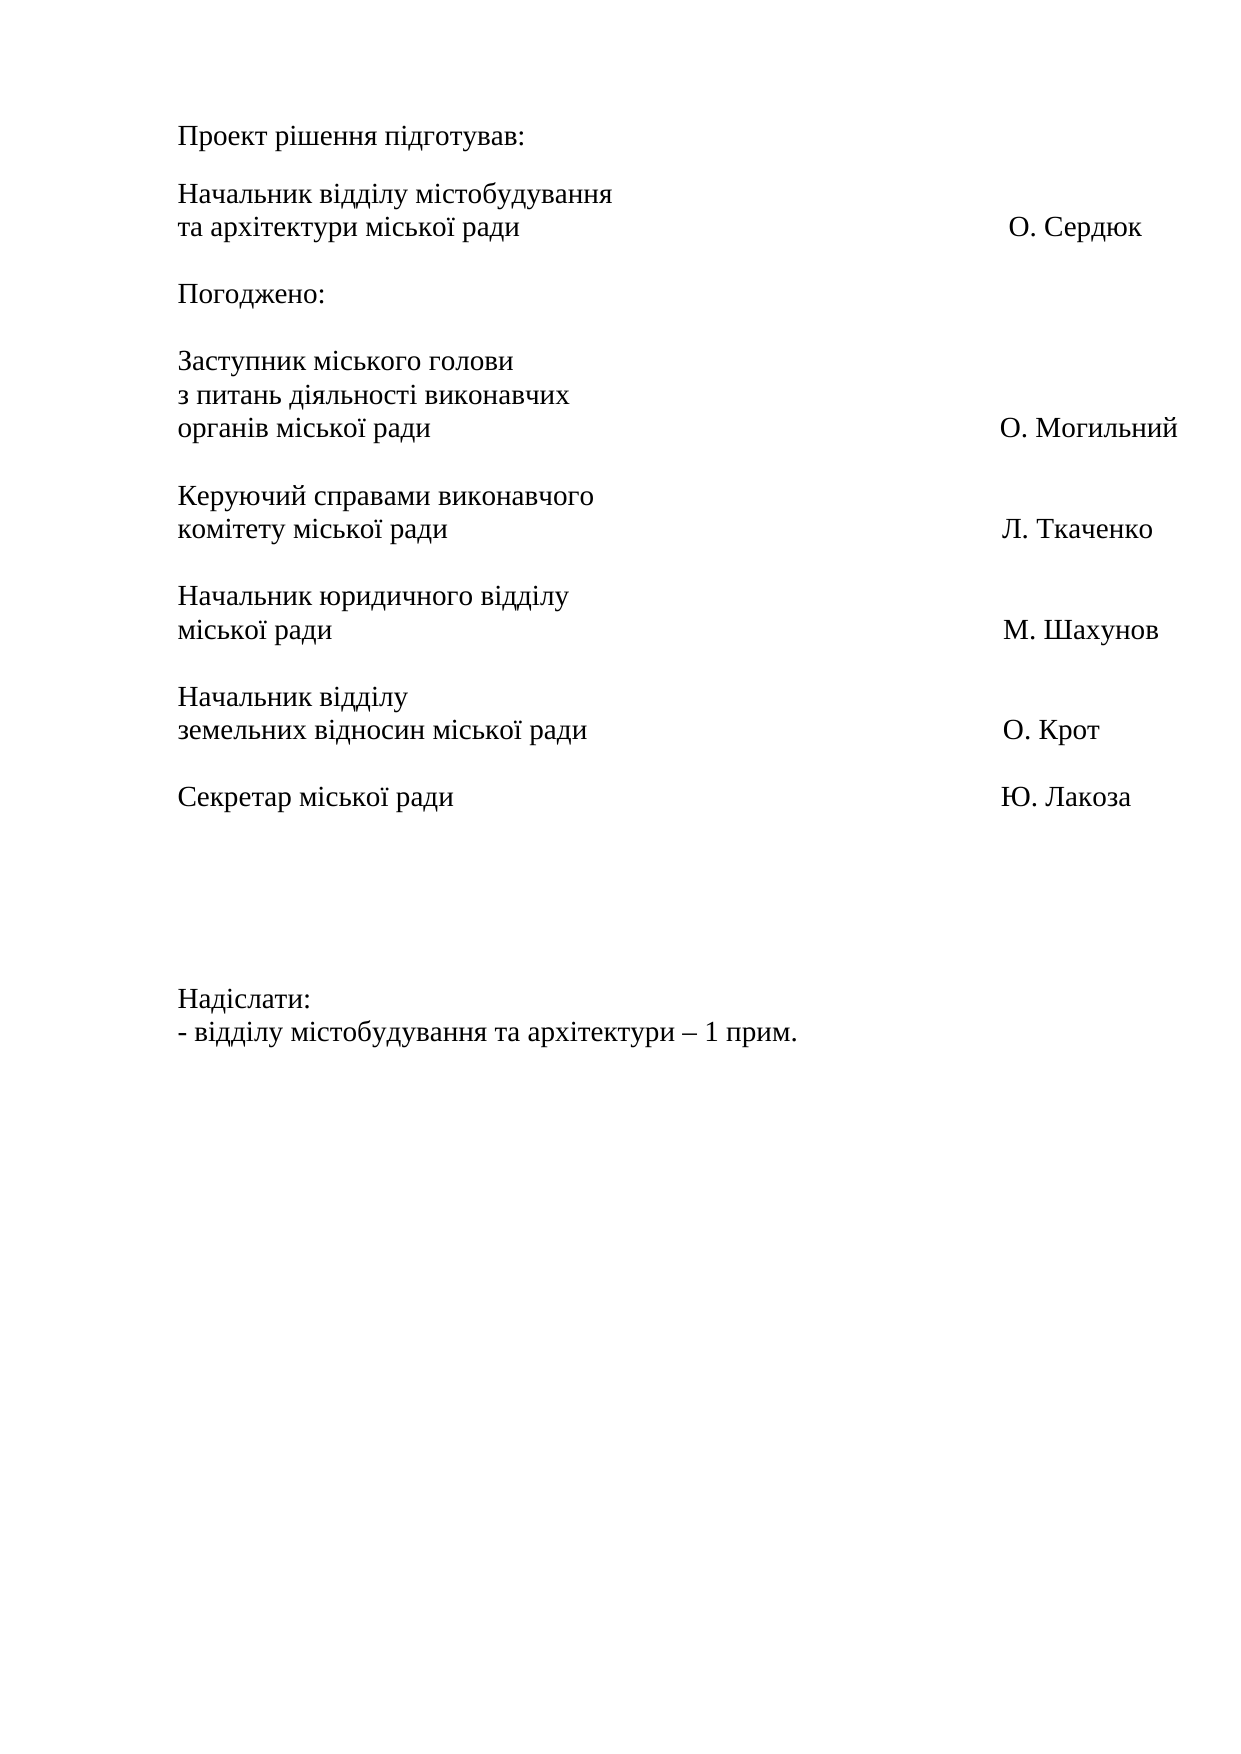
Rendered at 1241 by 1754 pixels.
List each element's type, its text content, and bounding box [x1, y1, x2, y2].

text Проект рішення підготував: [177, 118, 1181, 152]
text Керуючий справами виконавчого [177, 478, 1181, 511]
text Начальник відділу [177, 679, 1181, 712]
text та архітектури міської ради О. Сердюк [177, 209, 1181, 243]
text міської ради М. Шахунов [177, 612, 1181, 645]
text Секретар міської ради Ю. Лакоза [177, 779, 1181, 813]
text Надіслати: [177, 981, 1181, 1014]
text з питань діяльності виконавчих [177, 377, 1181, 411]
text органів міської ради О. Могильний [177, 411, 1181, 444]
text Начальник юридичного відділу [177, 578, 1181, 612]
text комітету міської ради Л. Ткаченко [177, 511, 1181, 545]
text Заступник міського голови [177, 343, 1181, 377]
text Начальник відділу містобудування [177, 176, 1181, 209]
text - відділу містобудування та архітектури – 1 прим. [177, 1014, 1181, 1048]
text Погоджено: [177, 276, 1181, 310]
text земельних відносин міської ради О. Крот [177, 712, 1181, 746]
